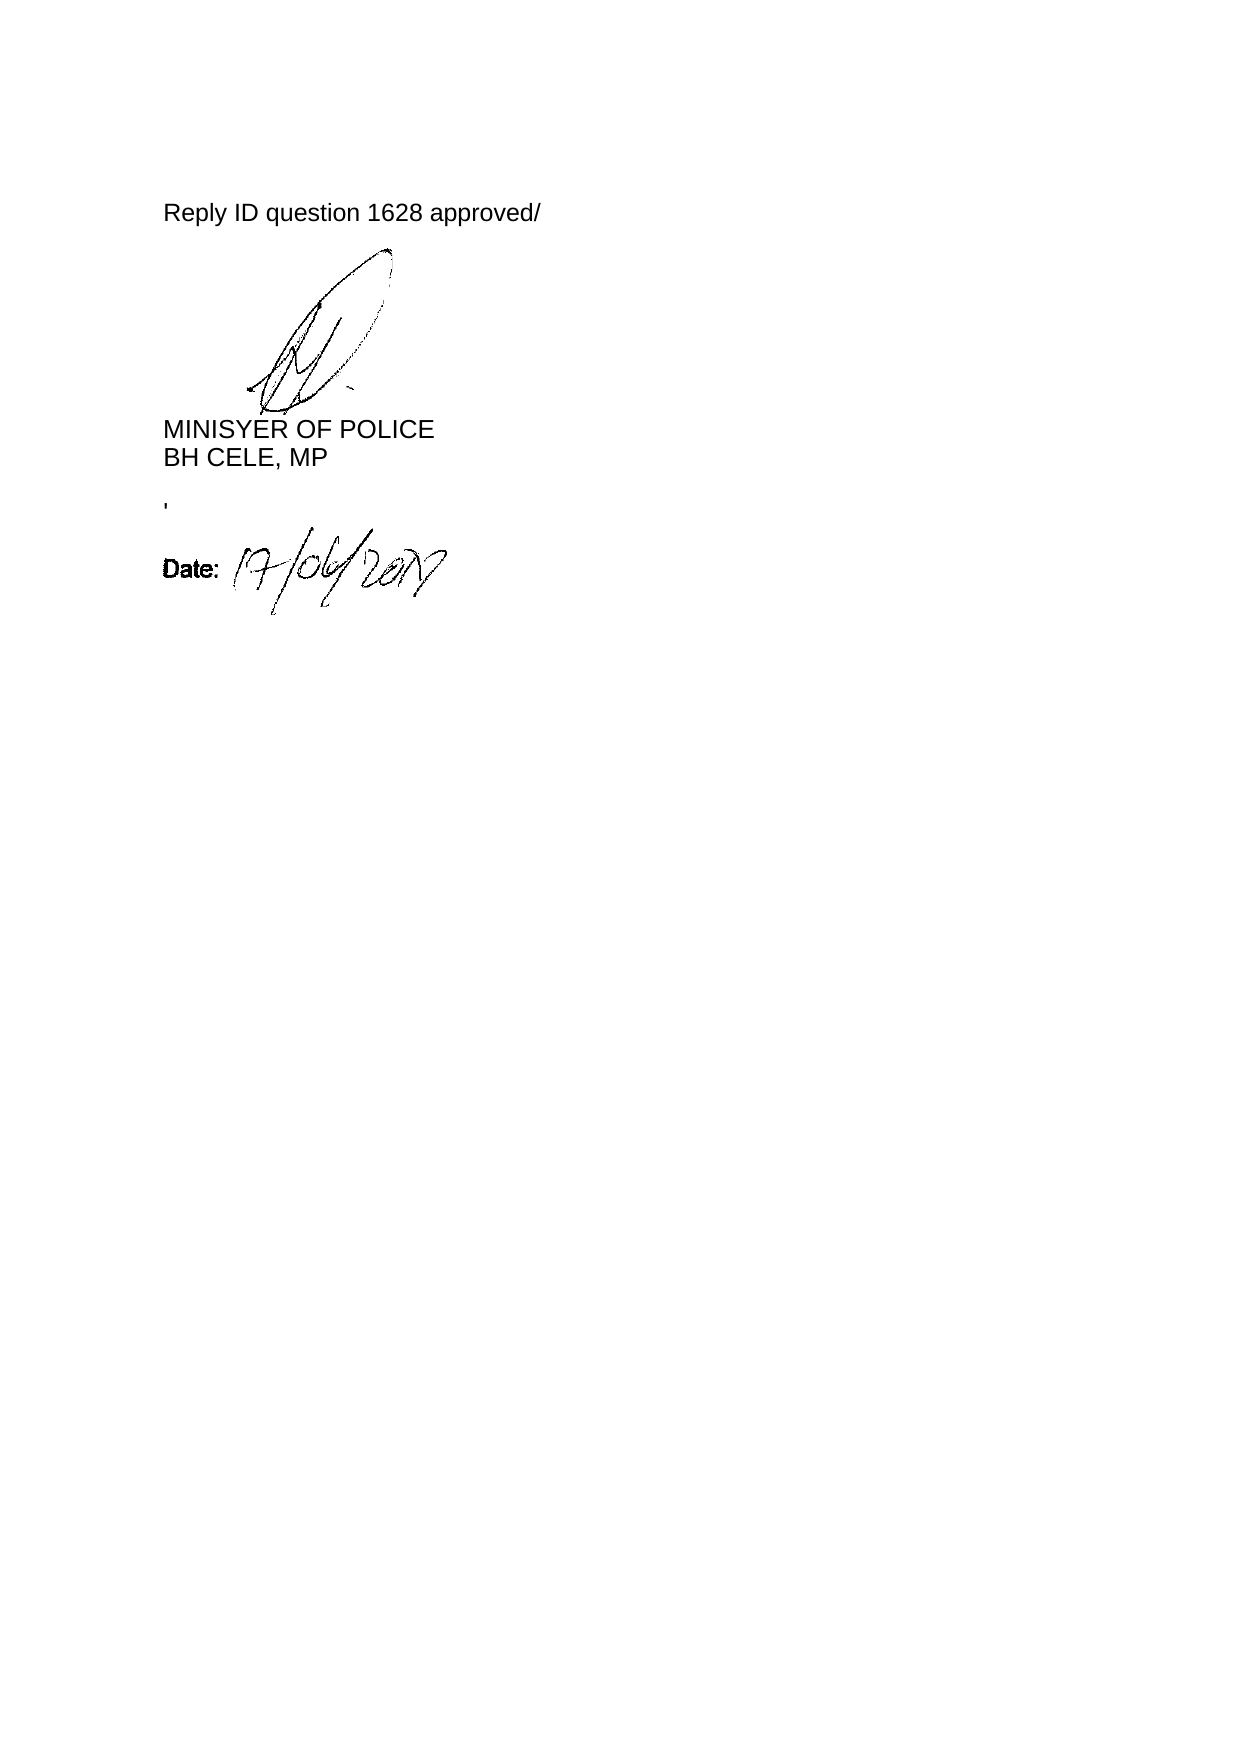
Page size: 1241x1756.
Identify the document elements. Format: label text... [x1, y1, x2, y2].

picture [163, 527, 447, 615]
text Reply ID question 1628 approved/ [163, 198, 1140, 227]
picture [246, 248, 393, 415]
